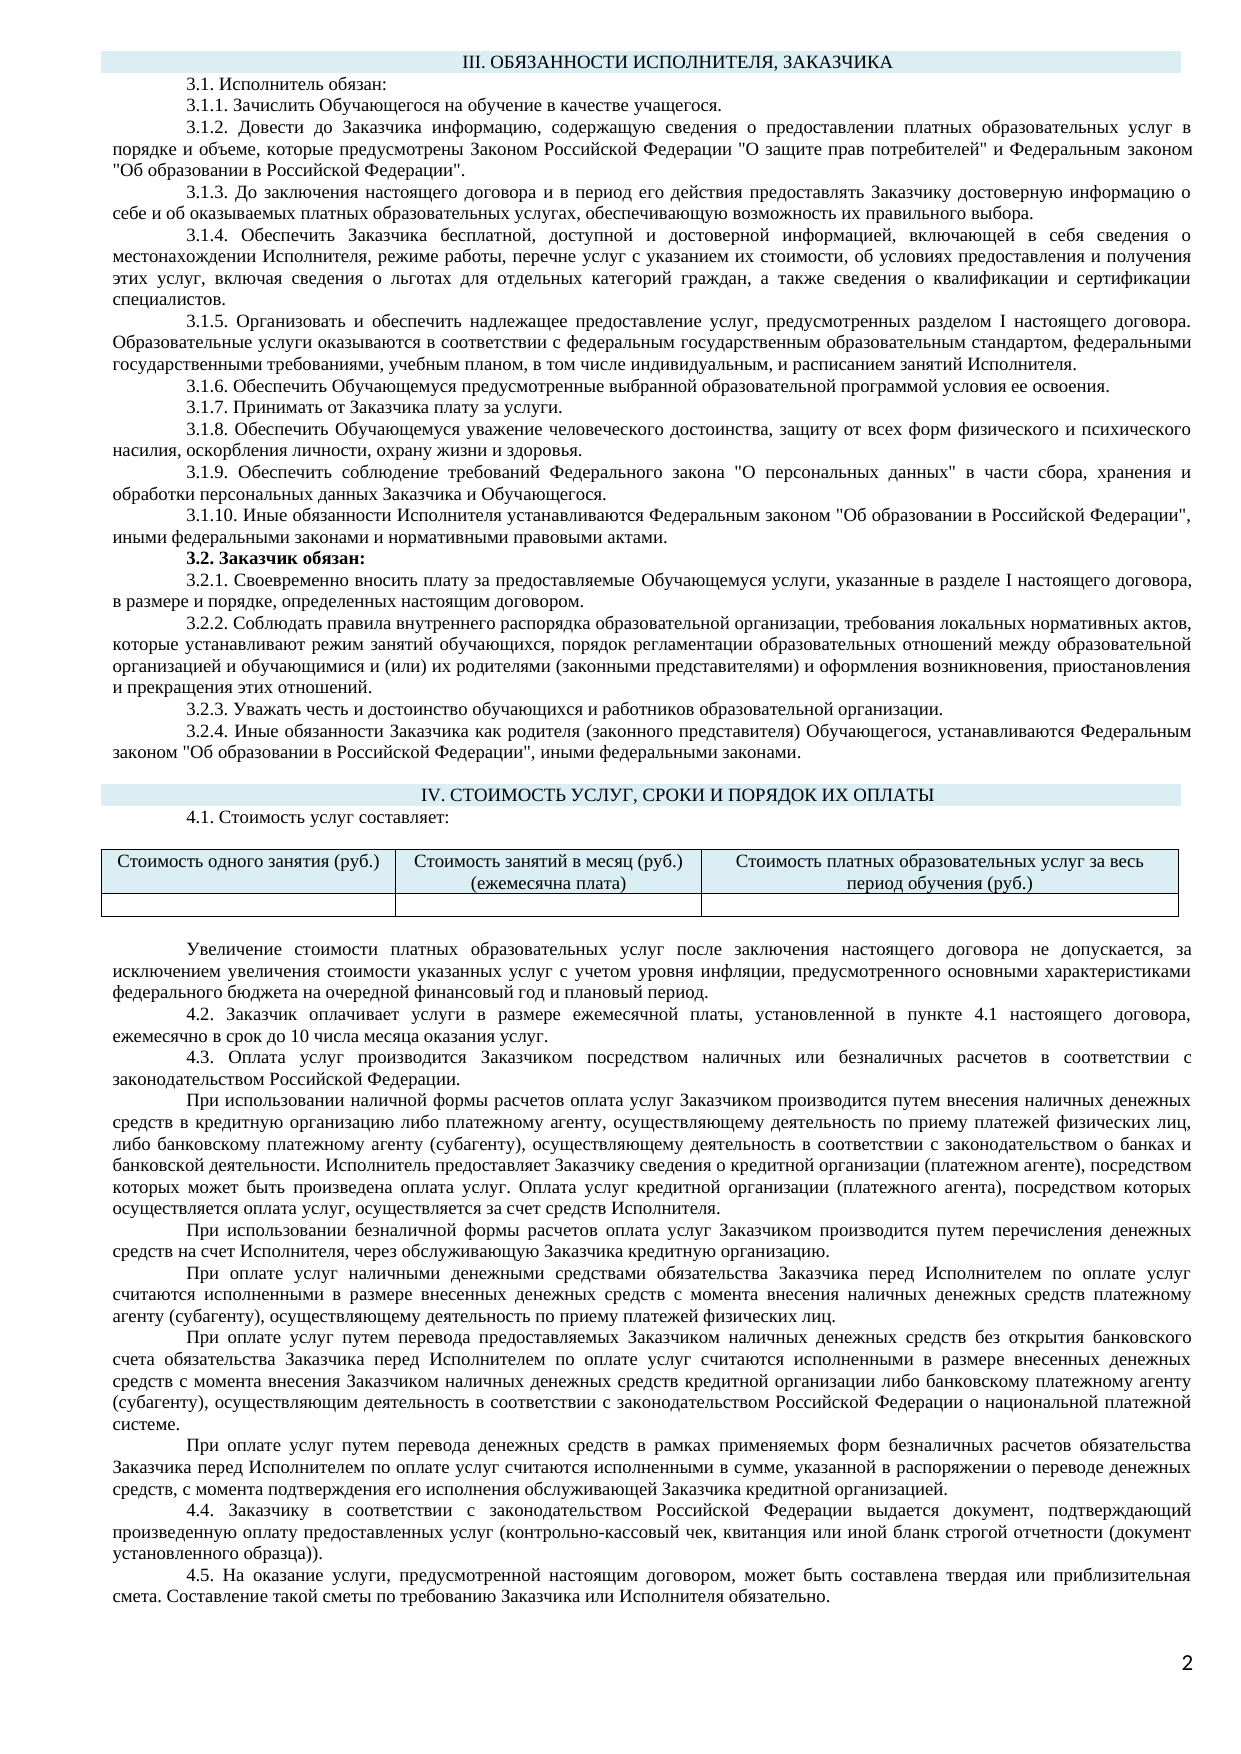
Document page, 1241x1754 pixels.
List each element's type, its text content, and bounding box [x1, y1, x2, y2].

text 3.2.1. Своевременно вносить плату за предоставляемые Обучающемуся услуги, указанные в разделе I настоящего договора, в размере и порядке, определенных настоящим договором. [112, 569, 1193, 612]
text При использовании безналичной формы расчетов оплата услуг Заказчиком производится путем перечисления денежных средств на счет Исполнителя, через обслуживающую Заказчика кредитную организацию. [112, 1219, 1193, 1262]
table_header Стоимость занятий в месяц (руб.) (ежемесячна плата) [396, 850, 701, 893]
text Увеличение стоимости платных образовательных услуг после заключения настоящего договора не допускается, за исключением увеличения стоимости указанных услуг с учетом уровня инфляции, предусмотренного основными характеристиками федерального бюджета на очередной финансовый год и плановый период. [112, 938, 1193, 1003]
text 3.2.4. Иные обязанности Заказчика как родителя (законного представителя) Обучающегося, устанавливаются Федеральным законом "Об образовании в Российской Федерации", иными федеральными законами. [112, 719, 1193, 763]
text 3.2.2. Соблюдать правила внутреннего распорядка образовательной организации, требования локальных нормативных актов, которые устанавливают режим занятий обучающихся, порядок регламентации образовательных отношений между образовательной организацией и обучающимися и (или) их родителями (законными представителями) и оформления возникновения, приостановления и прекращения этих отношений. [112, 612, 1193, 698]
text 3.1.8. Обеспечить Обучающемуся уважение человеческого достоинства, защиту от всех форм физического и психического насилия, оскорбления личности, охрану жизни и здоровья. [112, 418, 1193, 461]
text 3.1.10. Иные обязанности Исполнителя устанавливаются Федеральным законом "Об образовании в Российской Федерации", иными федеральными законами и нормативными правовыми актами. [112, 504, 1193, 547]
table_header III. ОБЯЗАННОСТИ ИСПОЛНИТЕЛЯ, ЗАКАЗЧИКА [101, 51, 1181, 73]
table_cell [396, 894, 701, 916]
text 4.2. Заказчик оплачивает услуги в размере ежемесячной платы, установленной в пункте 4.1 настоящего договора, ежемесячно в срок до 10 числа месяца оказания услуг. [112, 1003, 1193, 1046]
table_header IV. СТОИМОСТЬ УСЛУГ, СРОКИ И ПОРЯДОК ИХ ОПЛАТЫ [101, 784, 1181, 806]
text 3.1.4. Обеспечить Заказчика бесплатной, доступной и достоверной информацией, включающей в себя сведения о местонахождении Исполнителя, режиме работы, перечне услуг с указанием их стоимости, об условиях предоставления и получения этих услуг, включая сведения о льготах для отдельных категорий граждан, а также сведения о квалификации и сертификации специалистов. [112, 224, 1193, 310]
text 3.1.5. Организовать и обеспечить надлежащее предоставление услуг, предусмотренных разделом I настоящего договора. Образовательные услуги оказываются в соответствии с федеральным государственным образовательным стандартом, федеральными государственными требованиями, учебным планом, в том числе индивидуальным, и расписанием занятий Исполнителя. [112, 310, 1193, 374]
text 3.1.1. Зачислить Обучающегося на обучение в качестве учащегося. [112, 94, 1193, 116]
text 3.1.6. Обеспечить Обучающемуся предусмотренные выбранной образовательной программой условия ее освоения. [112, 374, 1193, 396]
text 3.2. Заказчик обязан: [112, 547, 1193, 569]
table_cell [102, 894, 395, 916]
text При оплате услуг наличными денежными средствами обязательства Заказчика перед Исполнителем по оплате услуг считаются исполненными в размере внесенных денежных средств с момента внесения наличных денежных средств платежному агенту (субагенту), осуществляющему деятельность по приему платежей физических лиц. [112, 1262, 1193, 1326]
text 4.3. Оплата услуг производится Заказчиком посредством наличных или безналичных расчетов в соответствии с законодательством Российской Федерации. [112, 1046, 1193, 1089]
text 3.1. Исполнитель обязан: [112, 73, 1193, 94]
table_header Стоимость одного занятия (руб.) [102, 850, 395, 893]
text При использовании наличной формы расчетов оплата услуг Заказчиком производится путем внесения наличных денежных средств в кредитную организацию либо платежному агенту, осуществляющему деятельность по приему платежей физических лиц, либо банковскому платежному агенту (субагенту), осуществляющему деятельность в соответствии с законодательством о банках и банковской деятельности. Исполнитель предоставляет Заказчику сведения о кредитной организации (платежном агенте), посредством которых может быть произведена оплата услуг. Оплата услуг кредитной организации (платежного агента), посредством которых осуществляется оплата услуг, осуществляется за счет средств Исполнителя. [112, 1089, 1193, 1219]
text 3.1.3. До заключения настоящего договора и в период его действия предоставлять Заказчику достоверную информацию о себе и об оказываемых платных образовательных услугах, обеспечивающую возможность их правильного выбора. [112, 181, 1193, 224]
text 3.2.3. Уважать честь и достоинство обучающихся и работников образовательной организации. [112, 698, 1193, 719]
text 4.1. Стоимость услуг составляет: [112, 806, 1193, 827]
text 3.1.2. Довести до Заказчика информацию, содержащую сведения о предоставлении платных образовательных услуг в порядке и объеме, которые предусмотрены Законом Российской Федерации "О защите прав потребителей" и Федеральным законом "Об образовании в Российской Федерации". [112, 116, 1193, 181]
text 4.4. Заказчику в соответствии с законодательством Российской Федерации выдается документ, подтверждающий произведенную оплату предоставленных услуг (контрольно-кассовый чек, квитанция или иной бланк строгой отчетности (документ установленного образца)). [112, 1499, 1193, 1564]
table_header Стоимость платных образовательных услуг за весь период обучения (руб.) [702, 850, 1178, 893]
text 3.1.9. Обеспечить соблюдение требований Федерального закона "О персональных данных" в части сбора, хранения и обработки персональных данных Заказчика и Обучающегося. [112, 461, 1193, 504]
text При оплате услуг путем перевода предоставляемых Заказчиком наличных денежных средств без открытия банковского счета обязательства Заказчика перед Исполнителем по оплате услуг считаются исполненными в размере внесенных денежных средств с момента внесения Заказчиком наличных денежных средств кредитной организации либо банковскому платежному агенту (субагенту), осуществляющим деятельность в соответствии с законодательством Российской Федерации о национальной платежной системе. [112, 1326, 1193, 1434]
text При оплате услуг путем перевода денежных средств в рамках применяемых форм безналичных расчетов обязательства Заказчика перед Исполнителем по оплате услуг считаются исполненными в сумме, указанной в распоряжении о переводе денежных средств, с момента подтверждения его исполнения обслуживающей Заказчика кредитной организацией. [112, 1434, 1193, 1499]
text 4.5. На оказание услуги, предусмотренной настоящим договором, может быть составлена твердая или приблизительная смета. Составление такой сметы по требованию Заказчика или Исполнителя обязательно. [112, 1564, 1193, 1607]
text 3.1.7. Принимать от Заказчика плату за услуги. [112, 396, 1193, 418]
table_cell [702, 894, 1178, 916]
